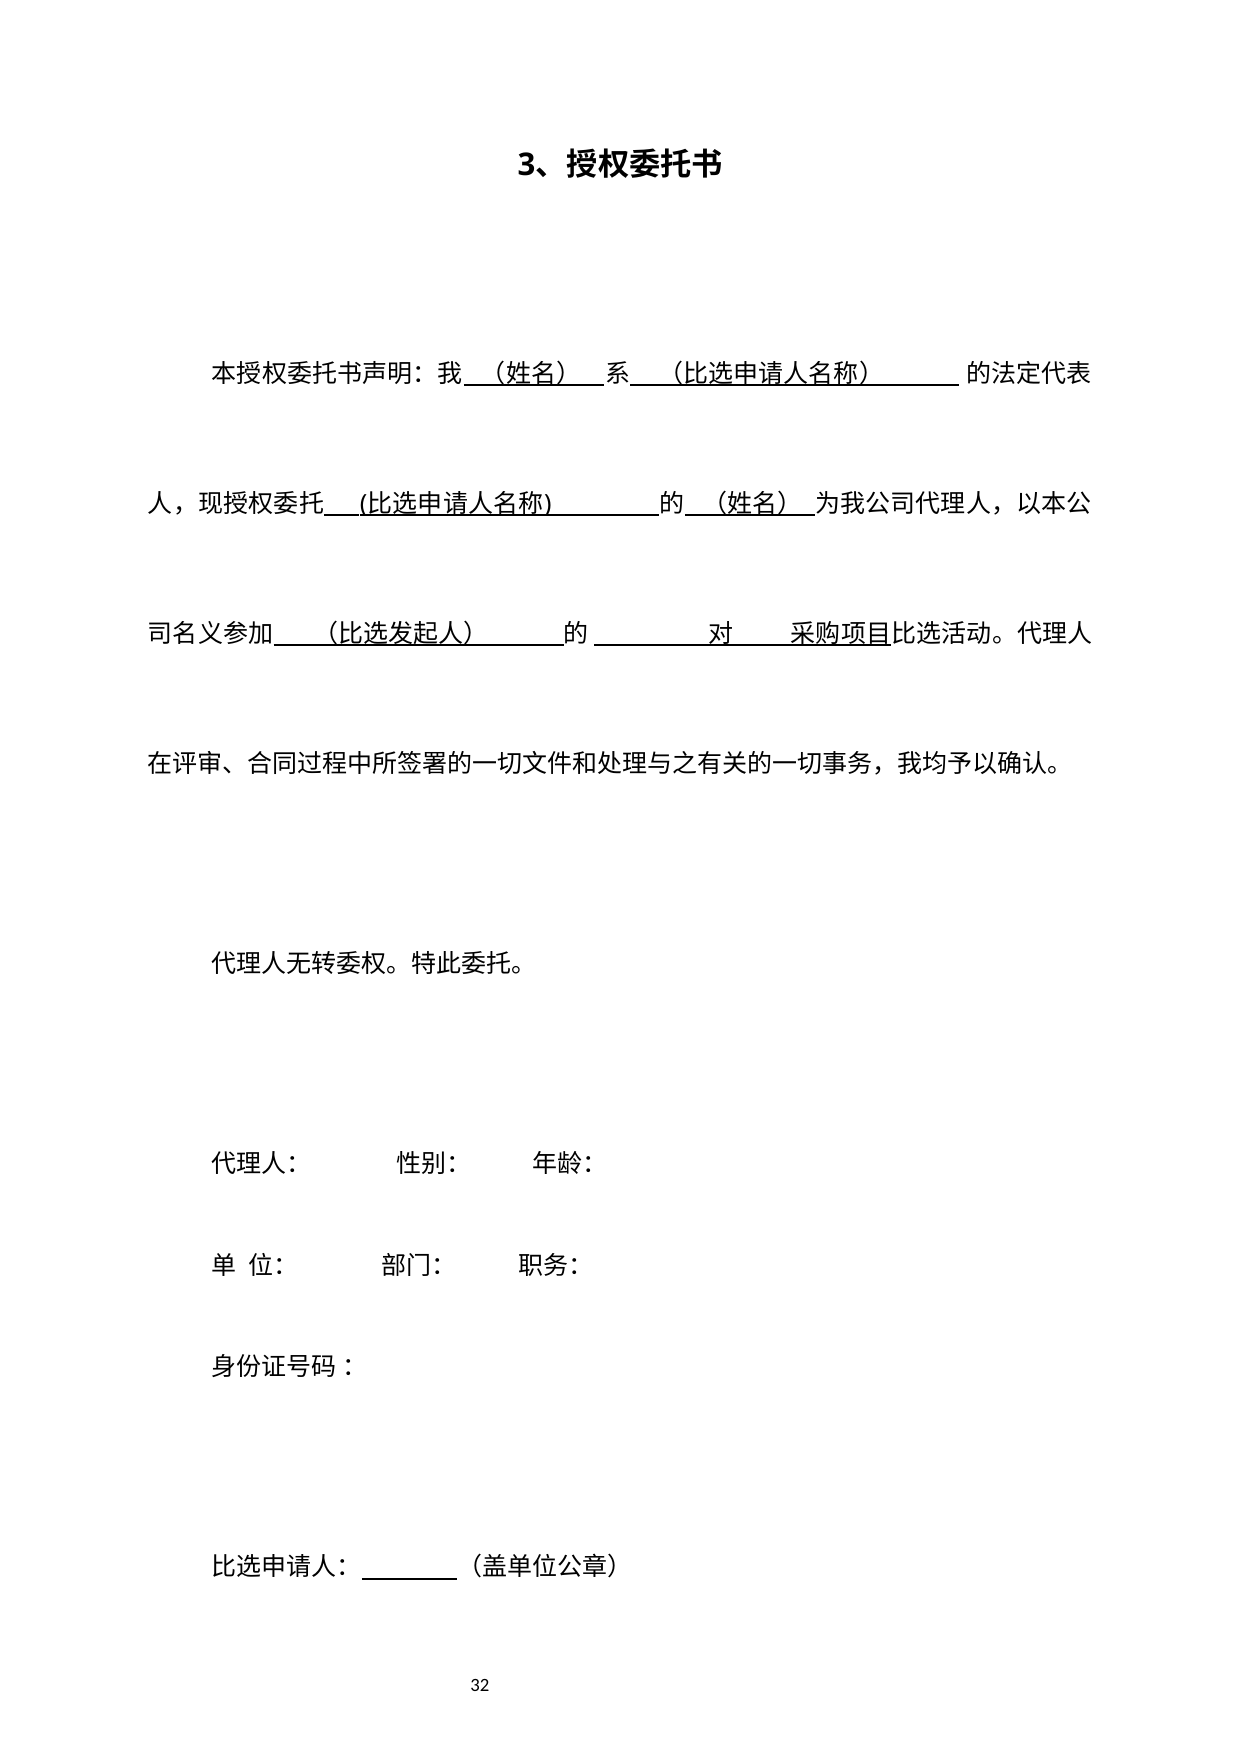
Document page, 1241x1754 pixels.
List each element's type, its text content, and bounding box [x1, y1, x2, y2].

text 3、授权委托书 [148, 129, 1092, 194]
text 单 位： 部门： 职务： [148, 1231, 1092, 1296]
text 本授权委托书声明：我 （姓名） 系 （比选申请人名称） 的法定代表人，现授权委托 (比选申请人名称) 的 （姓名） 为我公司代理人，以本公司名义参加 （比选发起人） 的 对 采购项目比选活动。代理人在评审、合同过程中所签署的一切文件和处理与之有关的一切事务，我均予以确认。 [148, 339, 1092, 794]
text 身份证号码 ： [148, 1332, 1092, 1397]
text 代理人： 性别： 年龄： [148, 1129, 1092, 1194]
text 比选申请人： （盖单位公章） [148, 1532, 1092, 1597]
text 代理人无转委权。特此委托。 [148, 929, 1092, 994]
